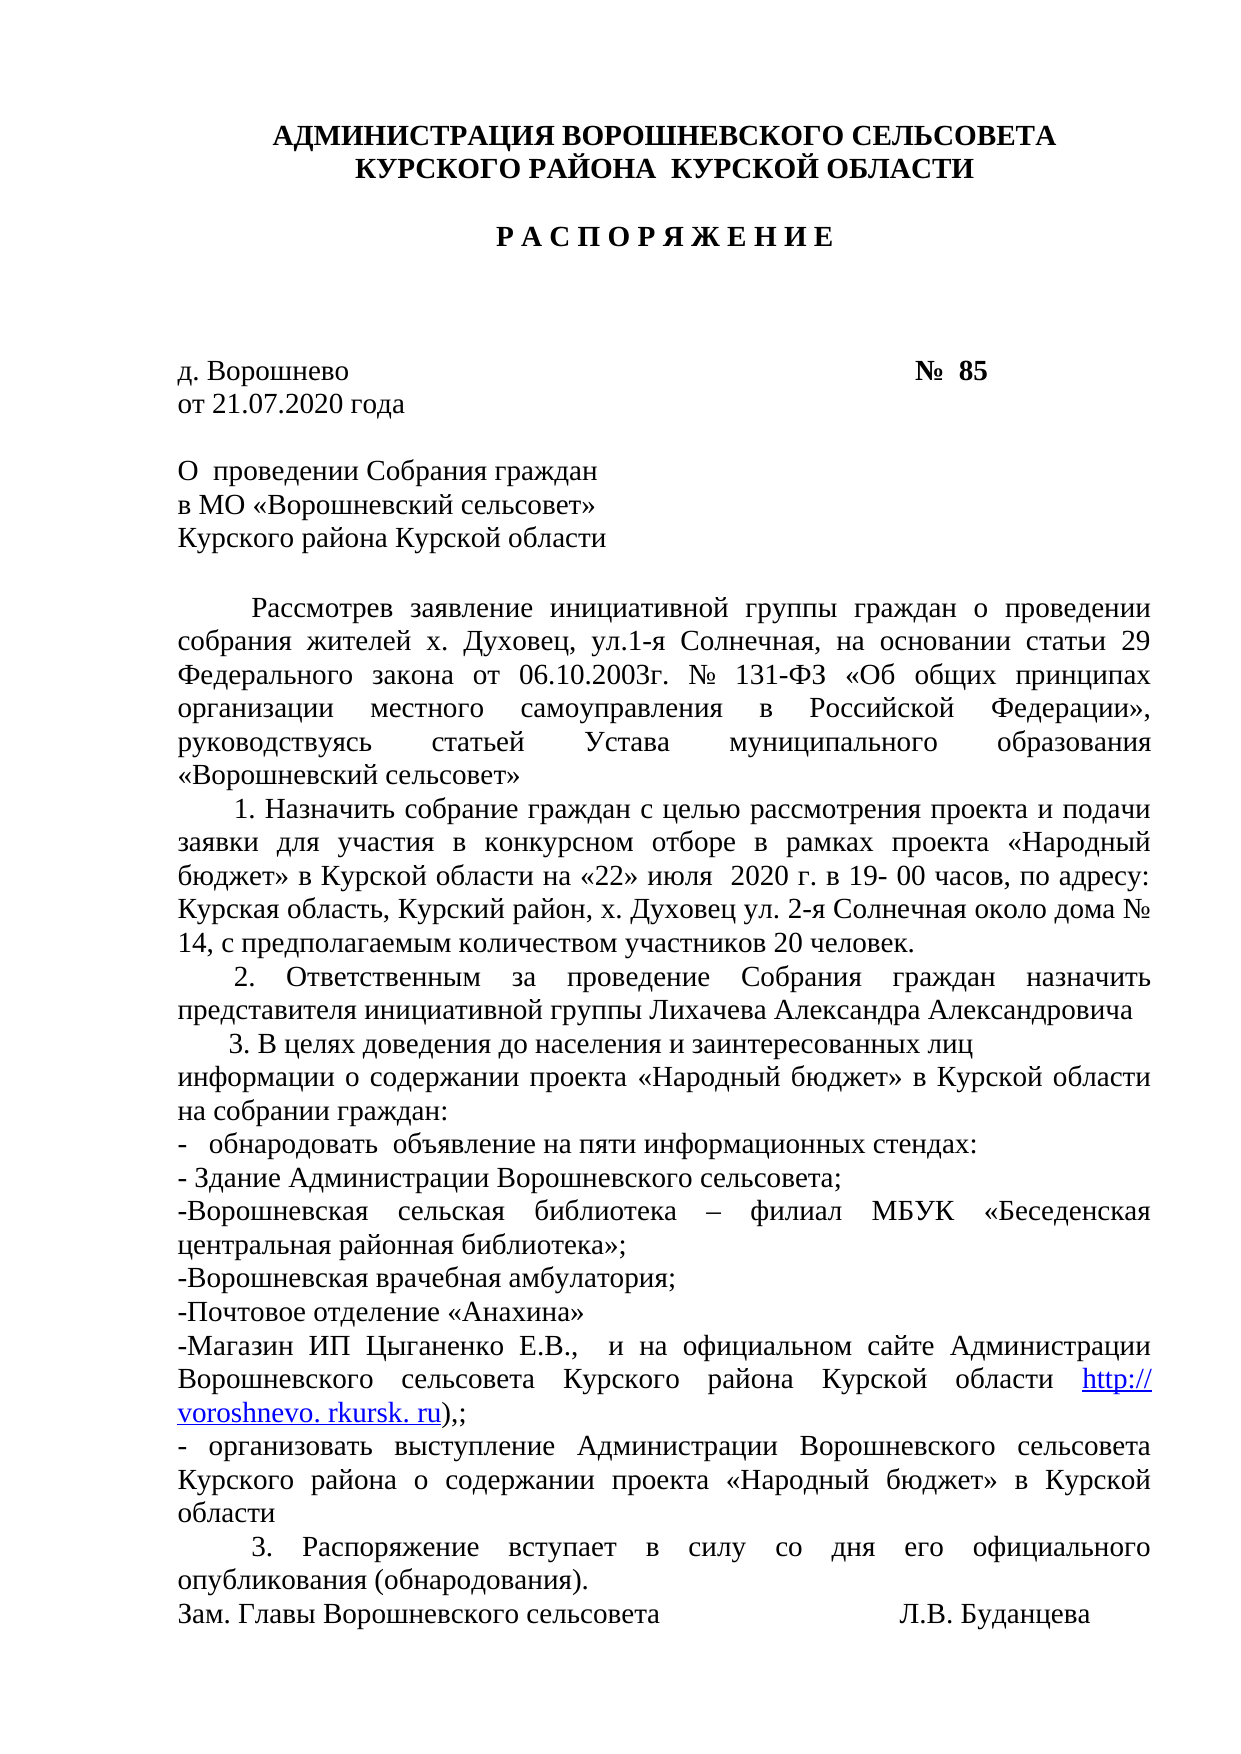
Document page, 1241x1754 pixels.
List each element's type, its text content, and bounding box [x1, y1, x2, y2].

text -Почтовое отделение «Анахина» [177, 1294, 1152, 1328]
text -Ворошневская сельская библиотека – филиал МБУК «Беседенская центральная районная библиотека»; [177, 1193, 1152, 1261]
text от 21.07.2020 года [177, 386, 1152, 420]
text О проведении Собрания граждан [177, 453, 1152, 487]
text АДМИНИСТРАЦИЯ ВОРОШНЕВСКОГО СЕЛЬСОВЕТА [177, 118, 1152, 152]
text - Здание Администрации Ворошневского сельсовета; [177, 1160, 1152, 1193]
text Зам. Главы Ворошневского сельсовета Л.В. Буданцева [177, 1596, 1152, 1629]
text КУРСКОГО РАЙОНА КУРСКОЙ ОБЛАСТИ [177, 152, 1152, 185]
text Рассмотрев заявление инициативной группы граждан о проведении собрания жителей х. Духовец, ул.1-я Солнечная, на основании статьи 29 Федерального закона от 06.10.2003г. № 131-ФЗ «Об общих принципах организации местного самоуправления в Российской Федерации», руководствуясь статьей Устава муниципального образования «Ворошневский сельсовет» [177, 590, 1152, 791]
text 2. Ответственным за проведение Собрания граждан назначить представителя инициативной группы Лихачева Александра Александровича [177, 959, 1152, 1026]
text в МО «Ворошневский сельсовет» [177, 487, 1152, 521]
text д. Ворошнево № 85 [177, 353, 1152, 386]
text Курского района Курской области [177, 521, 1152, 554]
text информации о содержании проекта «Народный бюджет» в Курской области на собрании граждан: [177, 1059, 1152, 1126]
text -Ворошневская врачебная амбулатория; [177, 1261, 1152, 1294]
text 3. Распоряжение вступает в силу со дня его официального опубликования (обнародования). [177, 1529, 1152, 1596]
text -Магазин ИП Цыганенко Е.В., и на официальном сайте Администрации Ворошневского сельсовета Курского района Курской области http:// voroshnevo. rkursk. ru),; [177, 1328, 1152, 1428]
text - обнародовать объявление на пяти информационных стендах: [177, 1126, 1152, 1160]
text 1. Назначить собрание граждан с целью рассмотрения проекта и подачи заявки для участия в конкурсном отборе в рамках проекта «Народный бюджет» в Курской области на «22» июля 2020 г. в 19- 00 часов, по адресу: Курская область, Курский район, х. Духовец ул. 2-я Солнечная около дома № 14, с предполагаемым количеством участников 20 человек. [177, 791, 1152, 959]
text - организовать выступление Администрации Ворошневского сельсовета Курского района о содержании проекта «Народный бюджет» в Курской области [177, 1462, 1152, 1529]
text Р А С П О Р Я Ж Е Н И Е [177, 219, 1152, 252]
text 3. В целях доведения до населения и заинтересованных лиц [177, 1026, 1152, 1059]
